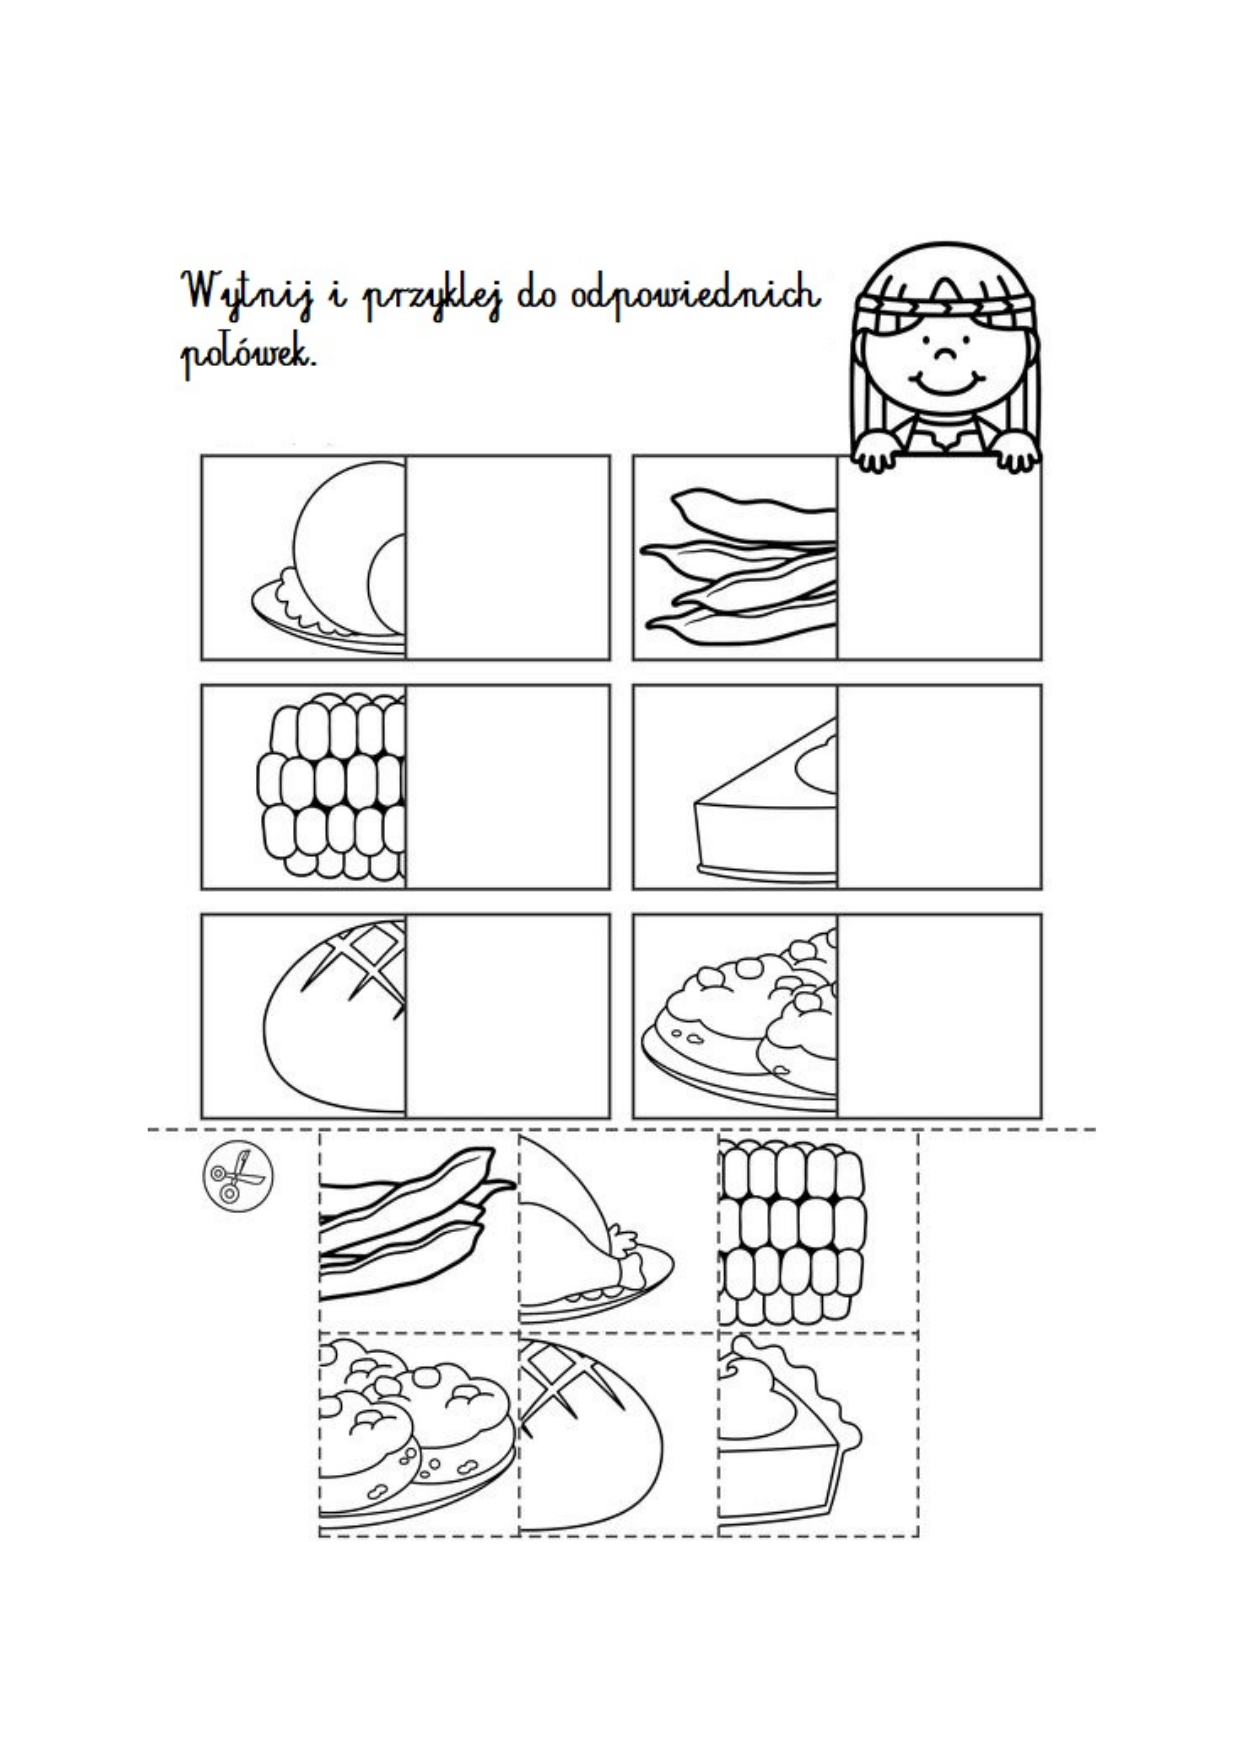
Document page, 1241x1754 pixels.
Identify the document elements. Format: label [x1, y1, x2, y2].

picture [147, 200, 1097, 1576]
